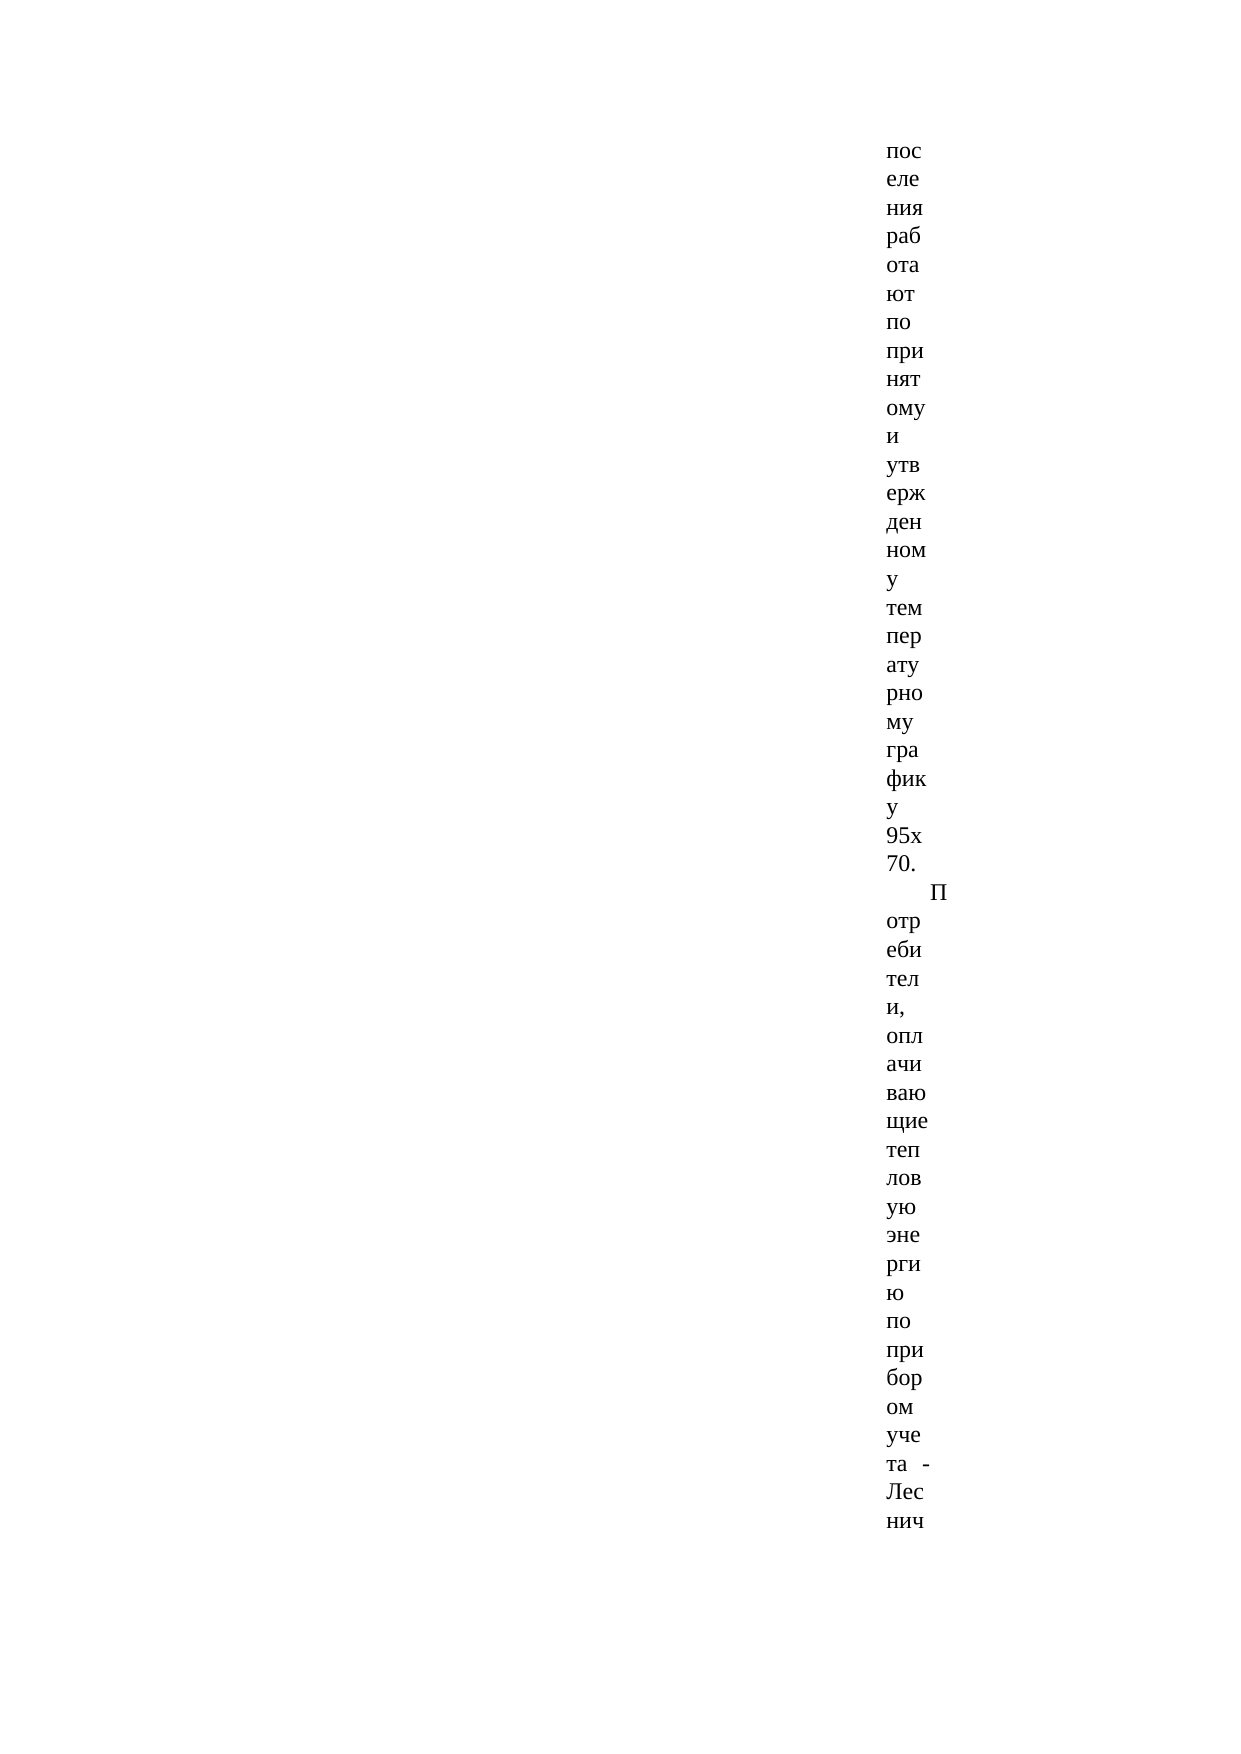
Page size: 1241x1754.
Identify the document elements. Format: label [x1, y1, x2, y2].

text [886, 136, 930, 878]
text [886, 878, 930, 1534]
